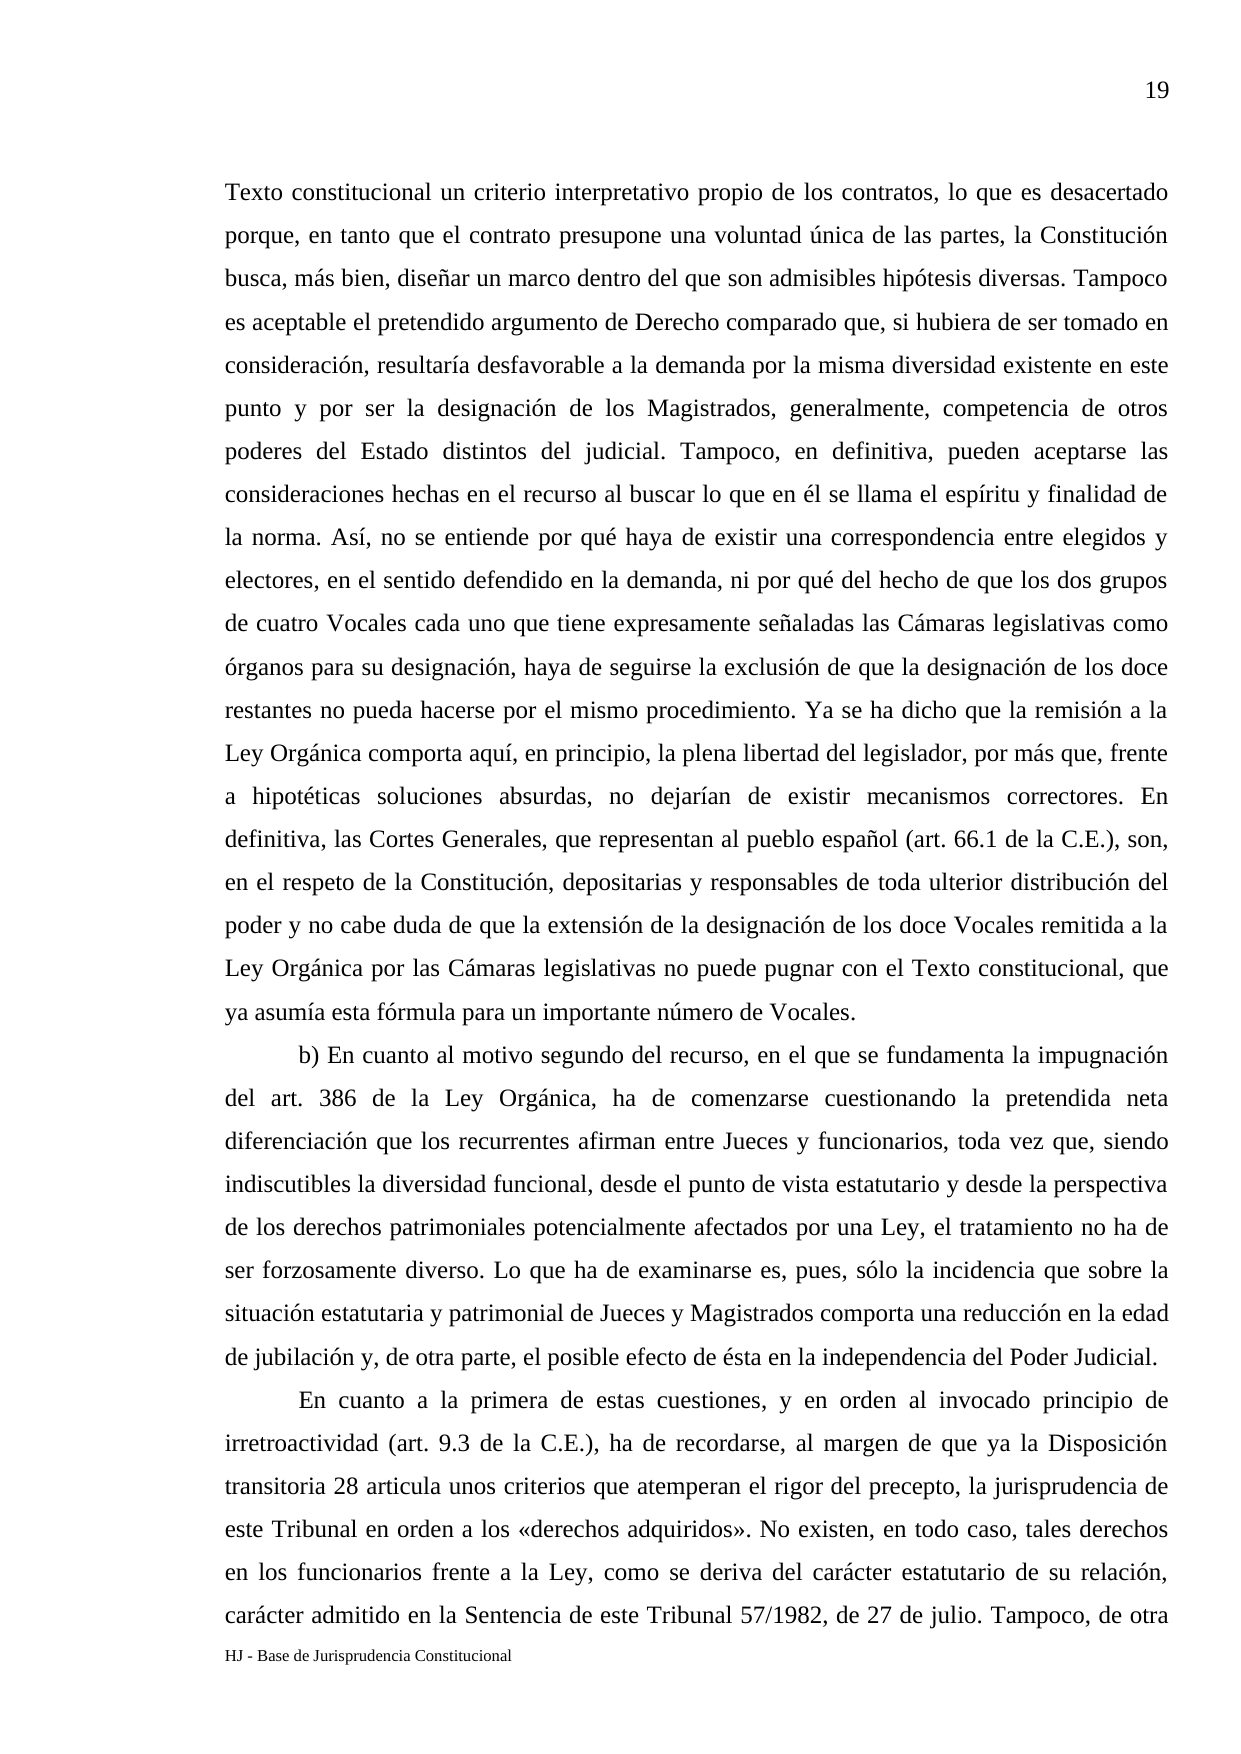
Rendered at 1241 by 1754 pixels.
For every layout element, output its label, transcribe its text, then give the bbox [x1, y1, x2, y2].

text b) En cuanto al motivo segundo del recurso, en el que se fundamenta la impugnación del art. 386 de la Ley Orgánica, ha de comenzarse cuestionando la pretendida neta diferenciación que los recurrentes afirman entre Jueces y funcionarios, toda vez que, siendo indiscutibles la diversidad funcional, desde el punto de vista estatutario y desde la perspectiva de los derechos patrimoniales potencialmente afectados por una Ley, el tratamiento no ha de ser forzosamente diverso. Lo que ha de examinarse es, pues, sólo la incidencia que sobre la situación estatutaria y patrimonial de Jueces y Magistrados comporta una reducción en la edad de jubilación y, de otra parte, el posible efecto de ésta en la independencia del Poder Judicial. [224, 1040, 1169, 1370]
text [224, 177, 1169, 1025]
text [224, 1385, 1169, 1629]
